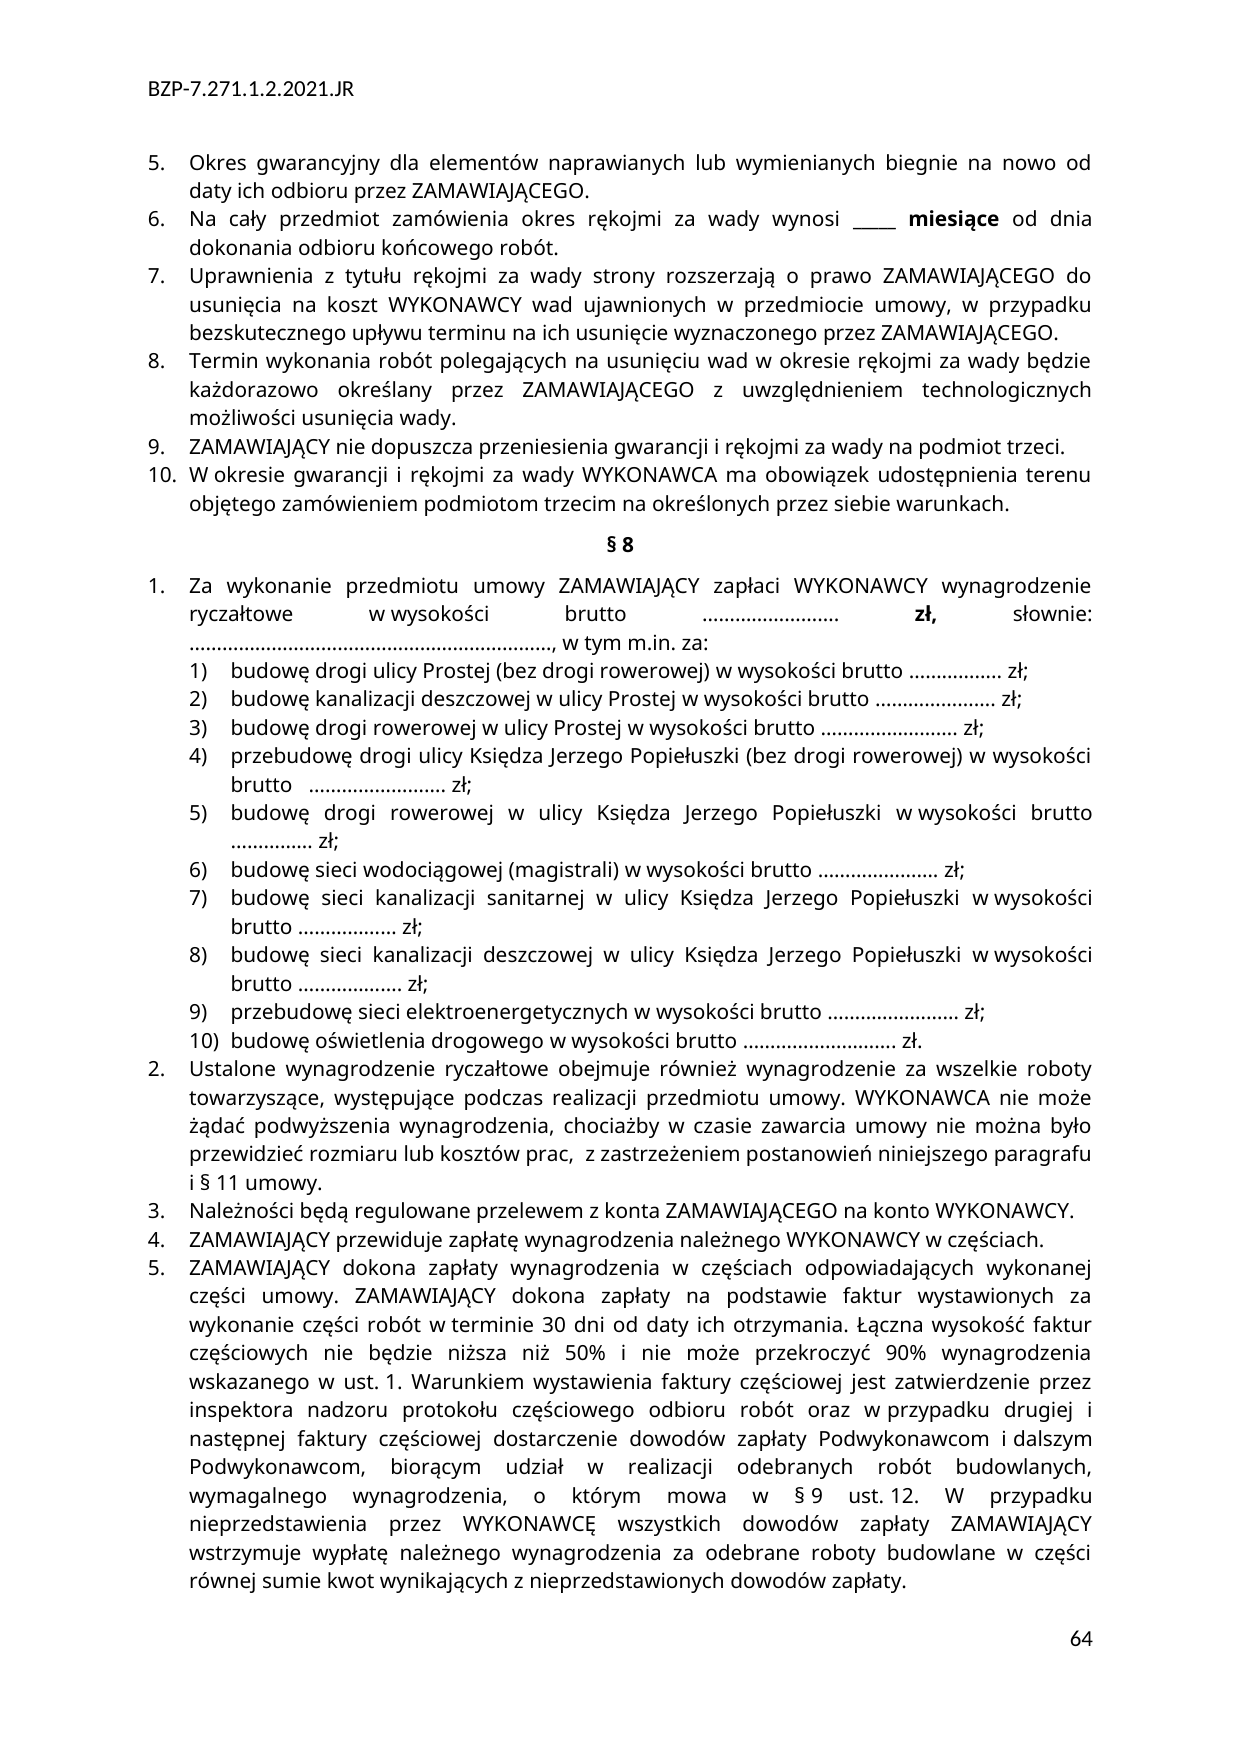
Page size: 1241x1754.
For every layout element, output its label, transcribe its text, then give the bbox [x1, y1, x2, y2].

list budowę drogi rowerowej w ulicy Prostej w wysokości brutto ……………………. zł; [189, 713, 1093, 741]
list Należności będą regulowane przelewem z konta ZAMAWIAJĄCEGO na konto WYKONAWCY. [148, 1196, 1093, 1225]
list budowę sieci kanalizacji sanitarnej w ulicy Księdza Jerzego Popiełuszki w wysokości brutto ……………… zł; [189, 883, 1093, 940]
list budowę kanalizacji deszczowej w ulicy Prostej w wysokości brutto …………………. zł; [189, 684, 1093, 713]
list Uprawnienia z tytułu rękojmi za wady strony rozszerzają o prawo ZAMAWIAJĄCEGO do usunięcia na koszt WYKONAWCY wad ujawnionych w przedmiocie umowy, w przypadku bezskutecznego upływu terminu na ich usunięcie wyznaczonego przez ZAMAWIAJĄCEGO. [148, 261, 1093, 347]
list ZAMAWIAJĄCY nie dopuszcza przeniesienia gwarancji i rękojmi za wady na podmiot trzeci. [148, 432, 1093, 460]
list W okresie gwarancji i rękojmi za wady WYKONAWCA ma obowiązek udostępnienia terenu objętego zamówieniem podmiotom trzecim na określonych przez siebie warunkach. [148, 460, 1093, 517]
list budowę drogi ulicy Prostej (bez drogi rowerowej) w wysokości brutto …………….. zł; [189, 656, 1093, 684]
list budowę sieci wodociągowej (magistrali) w wysokości brutto …………………. zł; [189, 855, 1093, 883]
list Na cały przedmiot zamówienia okres rękojmi za wady wynosi _____ miesiące od dnia dokonania odbioru końcowego robót. [148, 204, 1093, 261]
list przebudowę sieci elektroenergetycznych w wysokości brutto …………………… zł; [189, 997, 1093, 1026]
list przebudowę drogi ulicy Księdza Jerzego Popiełuszki (bez drogi rowerowej) w wysokości brutto ……………………. zł; [189, 741, 1093, 798]
list Termin wykonania robót polegających na usunięciu wad w okresie rękojmi za wady będzie każdorazowo określany przez ZAMAWIAJĄCEGO z uwzględnieniem technologicznych możliwości usunięcia wady. [148, 347, 1093, 432]
list budowę drogi rowerowej w ulicy Księdza Jerzego Popiełuszki w wysokości brutto …………… zł; [189, 798, 1093, 855]
text § 8 [148, 530, 1093, 558]
list Okres gwarancyjny dla elementów naprawianych lub wymienianych biegnie na nowo od daty ich odbioru przez ZAMAWIAJĄCEGO. [148, 148, 1093, 204]
list budowę sieci kanalizacji deszczowej w ulicy Księdza Jerzego Popiełuszki w wysokości brutto ………………. zł; [189, 940, 1093, 997]
list ZAMAWIAJĄCY przewiduje zapłatę wynagrodzenia należnego WYKONAWCY w częściach. [148, 1225, 1093, 1253]
list ZAMAWIAJĄCY dokona zapłaty wynagrodzenia w częściach odpowiadających wykonanej części umowy. ZAMAWIAJĄCY dokona zapłaty na podstawie faktur wystawionych za wykonanie części robót w terminie 30 dni od daty ich otrzymania. Łączna wysokość faktur częściowych nie będzie niższa niż 50% i nie może przekroczyć 90% wynagrodzenia wskazanego w ust. 1. Warunkiem wystawienia faktury częściowej jest zatwierdzenie przez inspektora nadzoru protokołu częściowego odbioru robót oraz w przypadku drugiej i następnej faktury częściowej dostarczenie dowodów zapłaty Podwykonawcom i dalszym Podwykonawcom, biorącym udział w realizacji odebranych robót budowlanych, wymagalnego wynagrodzenia, o którym mowa w § 9 ust. 12. W przypadku nieprzedstawienia przez WYKONAWCĘ wszystkich dowodów zapłaty ZAMAWIAJĄCY wstrzymuje wypłatę należnego wynagrodzenia za odebrane roboty budowlane w części równej sumie kwot wynikających z nieprzedstawionych dowodów zapłaty. [148, 1253, 1093, 1594]
list Ustalone wynagrodzenie ryczałtowe obejmuje również wynagrodzenie za wszelkie roboty towarzyszące, występujące podczas realizacji przedmiotu umowy. WYKONAWCA nie może żądać podwyższenia wynagrodzenia, chociażby w czasie zawarcia umowy nie można było przewidzieć rozmiaru lub kosztów prac, z zastrzeżeniem postanowień niniejszego paragrafu i § 11 umowy. [148, 1054, 1093, 1196]
list budowę oświetlenia drogowego w wysokości brutto ………………………. zł. [189, 1026, 1093, 1054]
list Za wykonanie przedmiotu umowy ZAMAWIAJĄCY zapłaci WYKONAWCY wynagrodzenie ryczałtowe w wysokości brutto ……………………. zł, słownie: …………………………………………………………, w tym m.in. za: [148, 571, 1093, 656]
